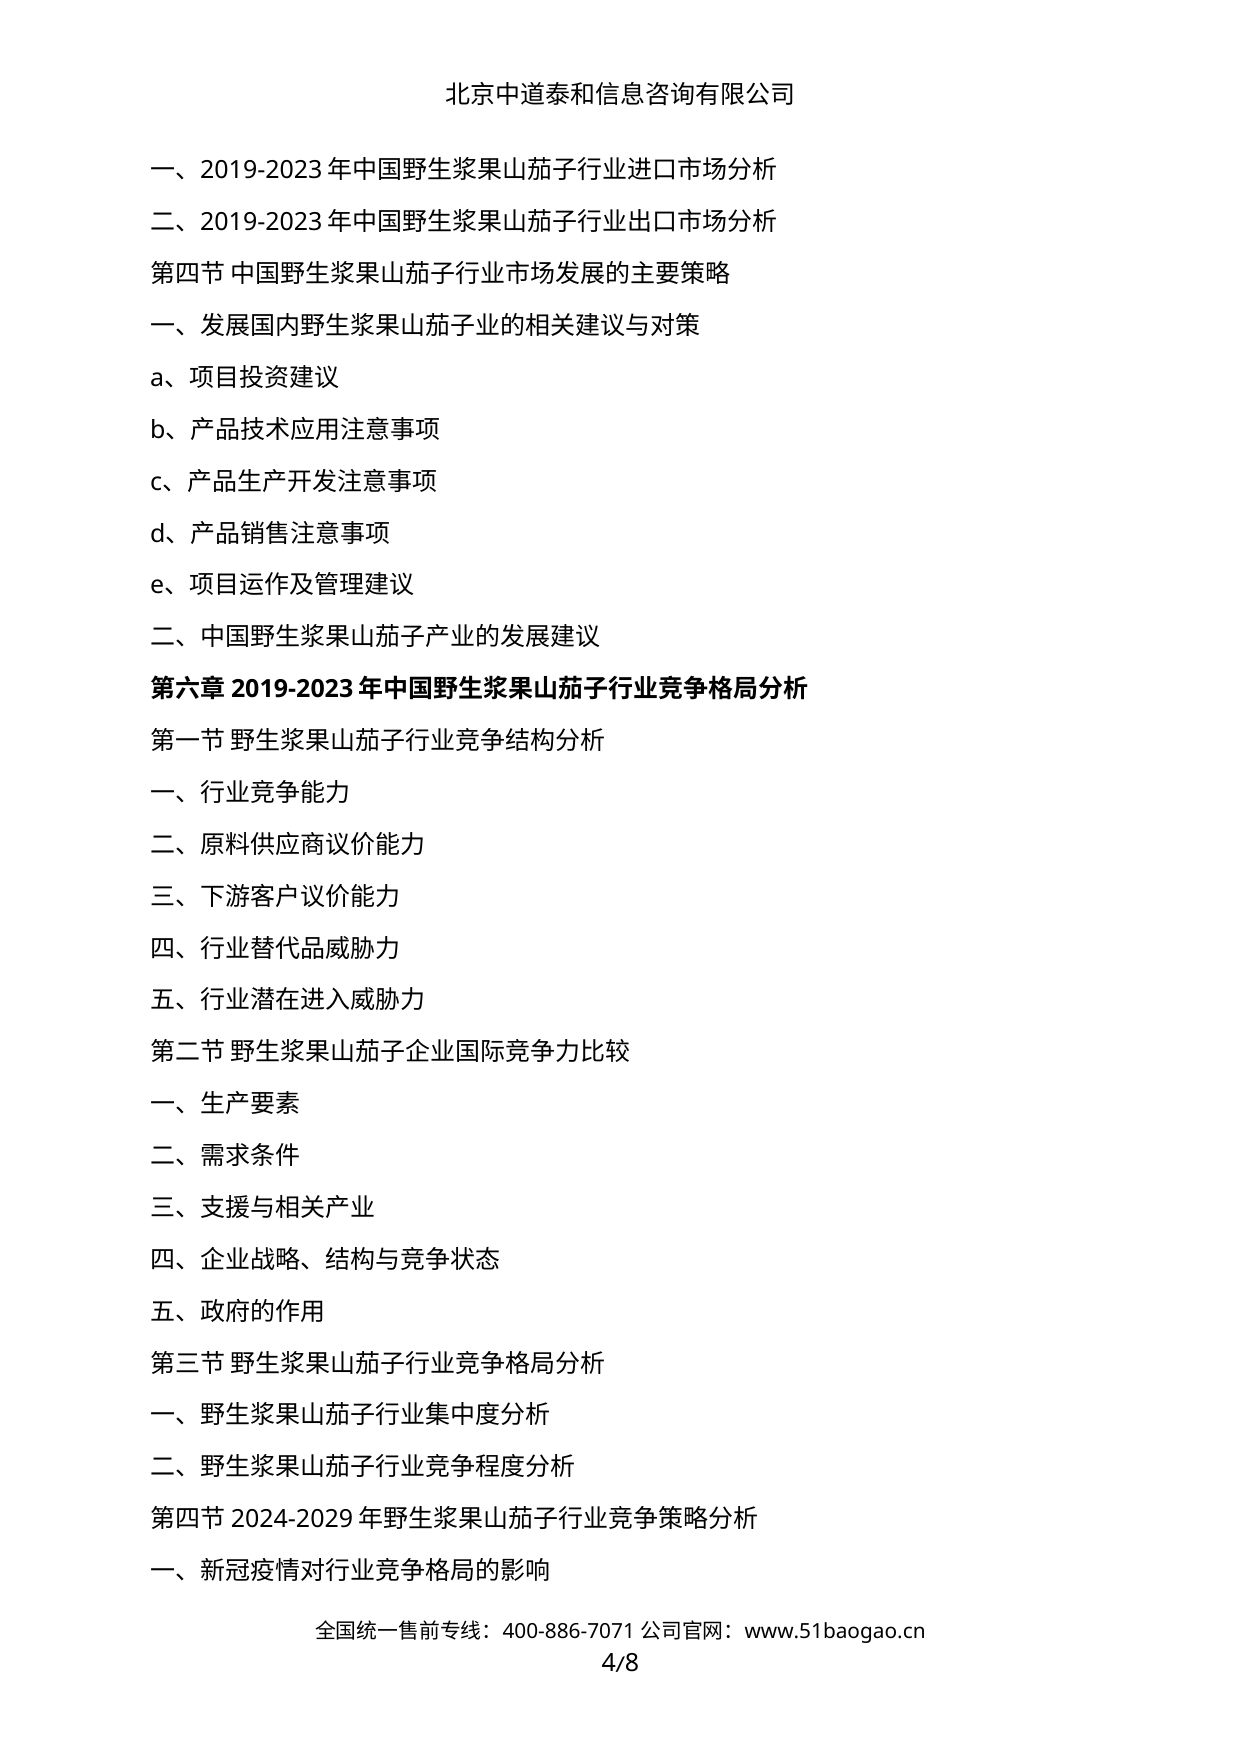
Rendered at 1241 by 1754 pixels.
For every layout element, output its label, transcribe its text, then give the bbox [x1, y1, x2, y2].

text 一、2019-2023年中国野生浆果山茄子行业进口市场分析 [150, 150, 1090, 186]
text 一、行业竞争能力 [150, 772, 1090, 809]
text 三、下游客户议价能力 [150, 876, 1090, 912]
text 四、行业替代品威胁力 [150, 928, 1090, 964]
text 五、政府的作用 [150, 1291, 1090, 1327]
text a、项目投资建议 [150, 357, 1090, 394]
text 第一节 野生浆果山茄子行业竞争结构分析 [150, 721, 1090, 757]
text 二、中国野生浆果山茄子产业的发展建议 [150, 617, 1090, 653]
text 二、需求条件 [150, 1136, 1090, 1172]
text c、产品生产开发注意事项 [150, 461, 1090, 497]
text b、产品技术应用注意事项 [150, 409, 1090, 446]
text 一、野生浆果山茄子行业集中度分析 [150, 1395, 1090, 1431]
text 二、原料供应商议价能力 [150, 824, 1090, 861]
text d、产品销售注意事项 [150, 513, 1090, 549]
text 二、野生浆果山茄子行业竞争程度分析 [150, 1447, 1090, 1483]
text 第四节 2024-2029年野生浆果山茄子行业竞争策略分析 [150, 1499, 1090, 1535]
text 五、行业潜在进入威胁力 [150, 980, 1090, 1016]
text 三、支援与相关产业 [150, 1187, 1090, 1224]
text 四、企业战略、结构与竞争状态 [150, 1239, 1090, 1276]
text 第三节 野生浆果山茄子行业竞争格局分析 [150, 1343, 1090, 1379]
text 一、新冠疫情对行业竞争格局的影响 [150, 1551, 1090, 1587]
text e、项目运作及管理建议 [150, 565, 1090, 601]
text 二、2019-2023年中国野生浆果山茄子行业出口市场分析 [150, 202, 1090, 238]
text 一、生产要素 [150, 1084, 1090, 1120]
text 第二节 野生浆果山茄子企业国际竞争力比较 [150, 1032, 1090, 1068]
text 一、发展国内野生浆果山茄子业的相关建议与对策 [150, 306, 1090, 342]
text 第六章 2019-2023年中国野生浆果山茄子行业竞争格局分析 [150, 669, 1090, 705]
text 第四节 中国野生浆果山茄子行业市场发展的主要策略 [150, 254, 1090, 290]
